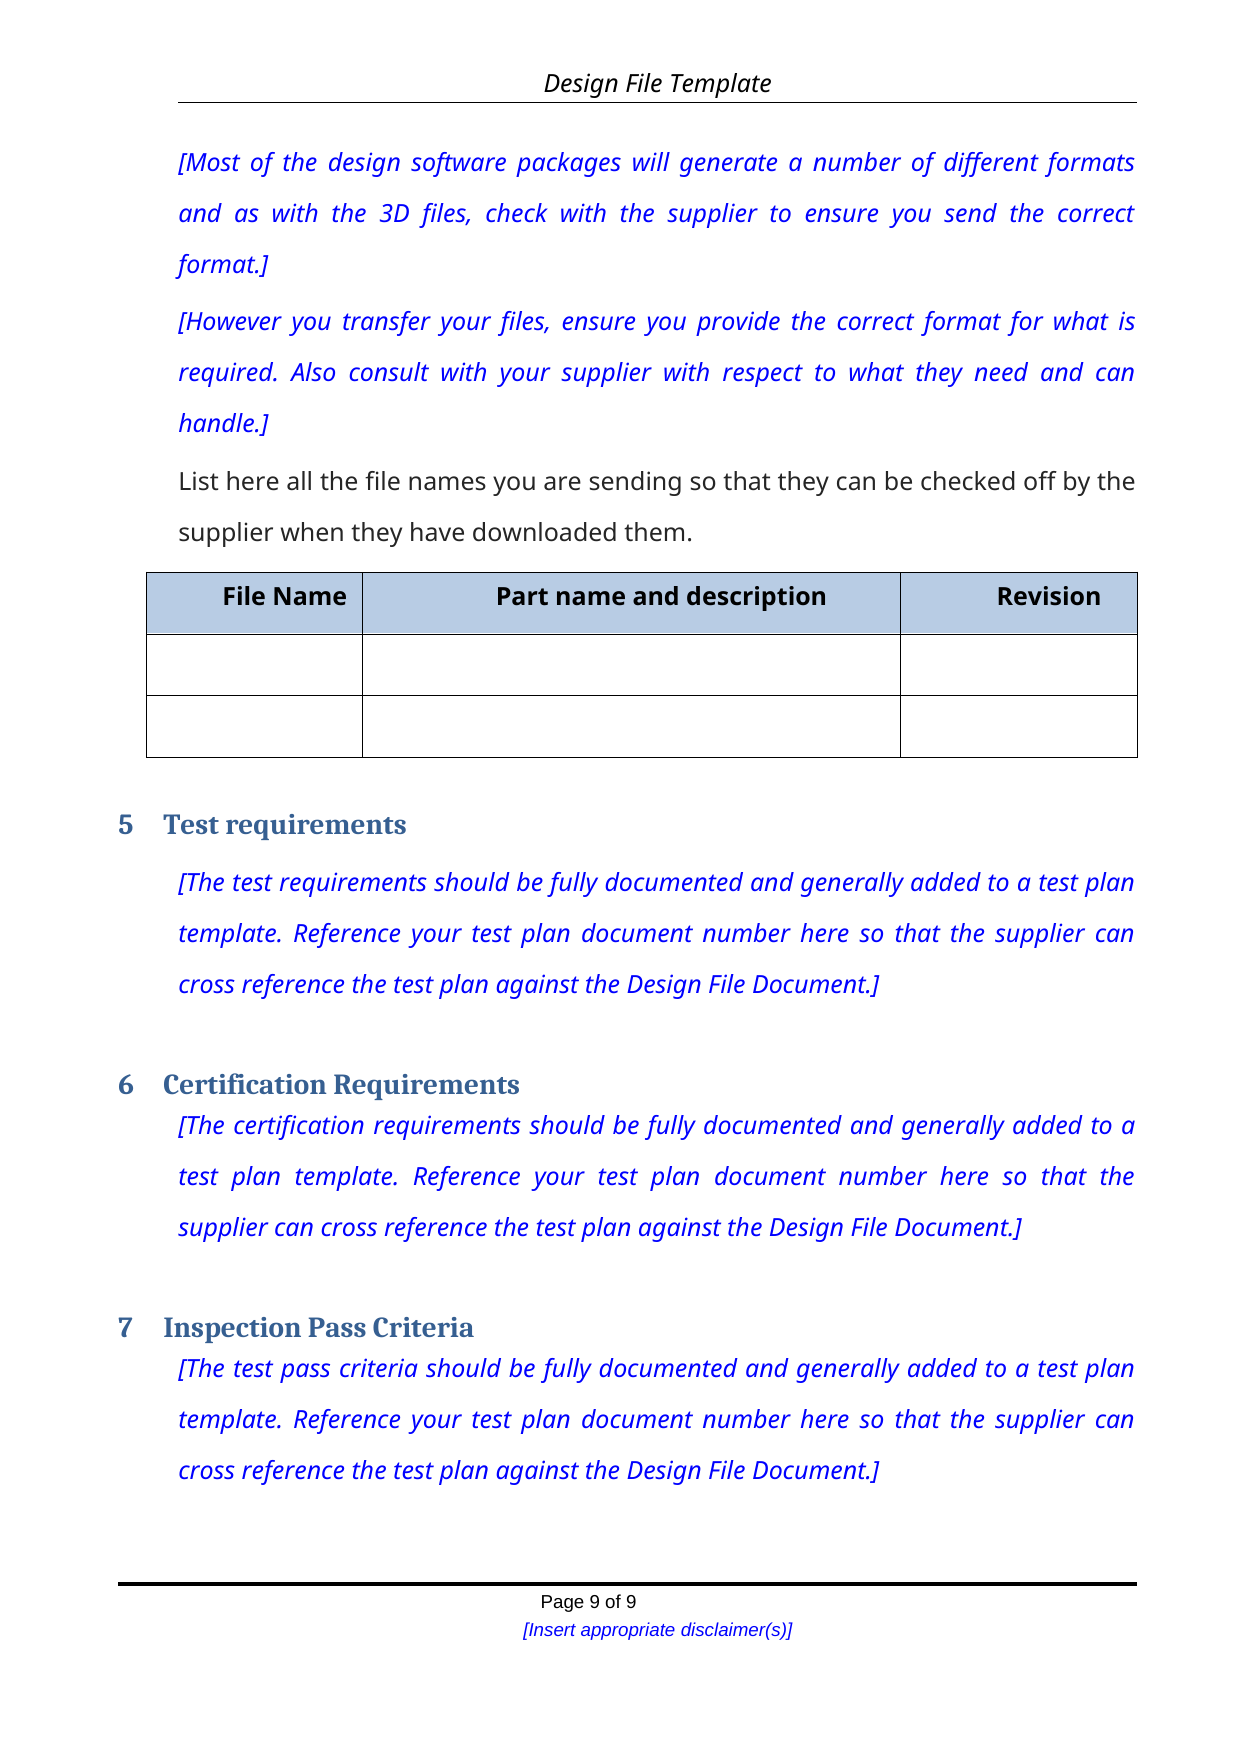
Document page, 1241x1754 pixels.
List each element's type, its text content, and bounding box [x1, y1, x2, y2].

subtitle Certification Requirements [118, 1068, 1137, 1101]
text [Most of the design software packages will generate a number of different formats and as with the 3D files, check with the supplier to ensure you send the correct format.] [178, 144, 1137, 281]
subtitle Inspection Pass Criteria [118, 1311, 1137, 1344]
table_cell [147, 696, 362, 757]
text [The certification requirements should be fully documented and generally added to a test plan template. Reference your test plan document number here so that the supplier can cross reference the test plan against the Design File Document.] [178, 1108, 1137, 1244]
table_cell [363, 696, 900, 757]
subtitle Test requirements [118, 808, 1137, 842]
text List here all the file names you are sending so that they can be checked off by the supplier when they have downloaded them. [178, 463, 1137, 548]
table_cell [147, 635, 362, 695]
text [The test pass criteria should be fully documented and generally added to a test plan template. Reference your test plan document number here so that the supplier can cross reference the test plan against the Design File Document.] [178, 1351, 1137, 1487]
text [However you transfer your files, ensure you provide the correct format for what is required. Also consult with your supplier with respect to what they need and can handle.] [178, 304, 1137, 440]
table_header Revision [901, 573, 1137, 633]
text [The test requirements should be fully documented and generally added to a test plan template. Reference your test plan document number here so that the supplier can cross reference the test plan against the Design File Document.] [178, 865, 1137, 1001]
table_header Part name and description [363, 573, 900, 633]
table_cell [901, 635, 1137, 695]
table_header File Name [147, 573, 362, 633]
table_cell [901, 696, 1137, 757]
table_cell [363, 635, 900, 695]
